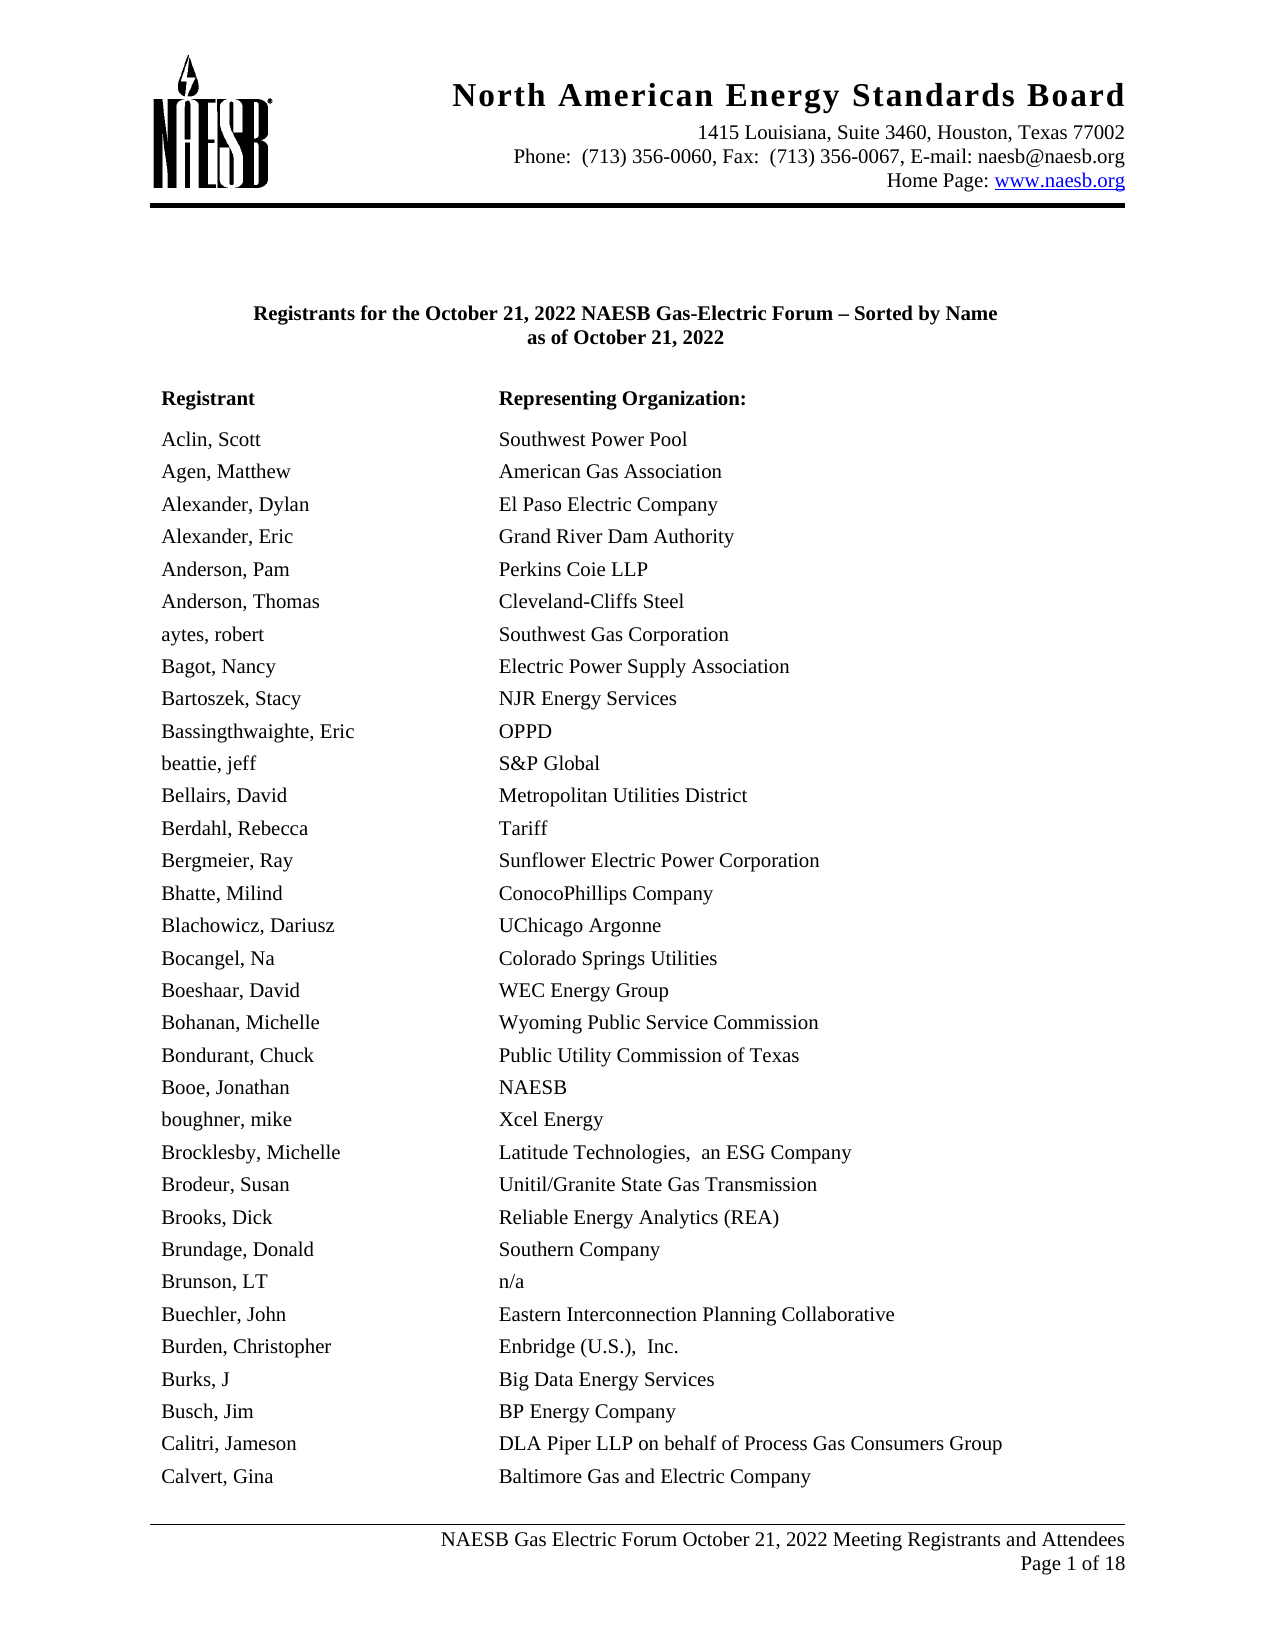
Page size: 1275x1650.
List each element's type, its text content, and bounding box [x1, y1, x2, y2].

table_cell ConocoPhillips Company [488, 876, 1101, 909]
table_cell Electric Power Supply Association [488, 650, 1101, 682]
table_cell Bohanan, Michelle [150, 1006, 487, 1038]
table_cell Public Utility Commission of Texas [488, 1039, 1101, 1071]
table_cell El Paso Electric Company [488, 488, 1101, 520]
table_cell Bartoszek, Stacy [150, 682, 487, 714]
table_cell Bassingthwaighte, Eric [150, 715, 487, 747]
table_cell Anderson, Pam [150, 553, 487, 585]
table_cell Brocklesby, Michelle [150, 1136, 487, 1168]
table_cell Xcel Energy [488, 1103, 1101, 1136]
table_cell Bergmeier, Ray [150, 844, 487, 876]
table_cell Busch, Jim [150, 1395, 487, 1427]
table_cell Calitri, Jameson [150, 1427, 487, 1459]
table_cell Calvert, Gina [150, 1460, 487, 1492]
table_cell beattie, jeff [150, 747, 487, 779]
table_cell Metropolitan Utilities District [488, 779, 1101, 812]
table_header Registrants for the October 21, 2022 NAESB Gas-Electric Forum – Sorted by Name as of October 21, 2022 [150, 276, 1101, 374]
table_cell Buechler, John [150, 1298, 487, 1330]
table_cell Eastern Interconnection Planning Collaborative [488, 1298, 1101, 1330]
table_cell Berdahl, Rebecca [150, 812, 487, 844]
table_cell Wyoming Public Service Commission [488, 1006, 1101, 1038]
table_cell DLA Piper LLP on behalf of Process Gas Consumers Group [488, 1427, 1101, 1459]
table_cell OPPD [488, 715, 1101, 747]
table_cell aytes, robert [150, 617, 487, 650]
table_cell Registrant [150, 374, 487, 423]
table_cell Tariff [488, 812, 1101, 844]
table_cell Boeshaar, David [150, 974, 487, 1006]
table_cell NAESB [488, 1071, 1101, 1103]
table_cell n/a [488, 1265, 1101, 1298]
table_cell Alexander, Dylan [150, 488, 487, 520]
table_cell Enbridge (U.S.), Inc. [488, 1330, 1101, 1362]
table_cell Big Data Energy Services [488, 1363, 1101, 1395]
table_cell Aclin, Scott [150, 423, 487, 455]
table_cell BP Energy Company [488, 1395, 1101, 1427]
table_cell American Gas Association [488, 455, 1101, 488]
table_cell Southwest Gas Corporation [488, 617, 1101, 650]
table_cell boughner, mike [150, 1103, 487, 1136]
table_cell Bagot, Nancy [150, 650, 487, 682]
table_cell Southern Company [488, 1233, 1101, 1265]
table_cell Reliable Energy Analytics (REA) [488, 1200, 1101, 1233]
table_cell Brodeur, Susan [150, 1168, 487, 1200]
table_cell Latitude Technologies, an ESG Company [488, 1136, 1101, 1168]
picture [150, 55, 277, 190]
table_cell Booe, Jonathan [150, 1071, 487, 1103]
table_cell Southwest Power Pool [488, 423, 1101, 455]
table_cell Alexander, Eric [150, 520, 487, 552]
table_cell Unitil/Granite State Gas Transmission [488, 1168, 1101, 1200]
table_cell Blachowicz, Dariusz [150, 909, 487, 941]
table_cell Burden, Christopher [150, 1330, 487, 1362]
table_cell Perkins Coie LLP [488, 553, 1101, 585]
table_cell Representing Organization: [488, 374, 1101, 423]
table_cell Brunson, LT [150, 1265, 487, 1298]
table_cell Sunflower Electric Power Corporation [488, 844, 1101, 876]
table_cell Grand River Dam Authority [488, 520, 1101, 552]
table_cell S&P Global [488, 747, 1101, 779]
table_cell Bocangel, Na [150, 941, 487, 974]
table_cell Brundage, Donald [150, 1233, 487, 1265]
table_cell Agen, Matthew [150, 455, 487, 488]
table_cell Anderson, Thomas [150, 585, 487, 617]
table_cell Brooks, Dick [150, 1200, 487, 1233]
table_cell Bellairs, David [150, 779, 487, 812]
table_cell NJR Energy Services [488, 682, 1101, 714]
table_cell Baltimore Gas and Electric Company [488, 1460, 1101, 1492]
table_cell Bhatte, Milind [150, 876, 487, 909]
table_cell Colorado Springs Utilities [488, 941, 1101, 974]
table_cell WEC Energy Group [488, 974, 1101, 1006]
table_cell Bondurant, Chuck [150, 1039, 487, 1071]
table_cell Cleveland-Cliffs Steel [488, 585, 1101, 617]
table_cell Burks, J [150, 1363, 487, 1395]
table_cell UChicago Argonne [488, 909, 1101, 941]
